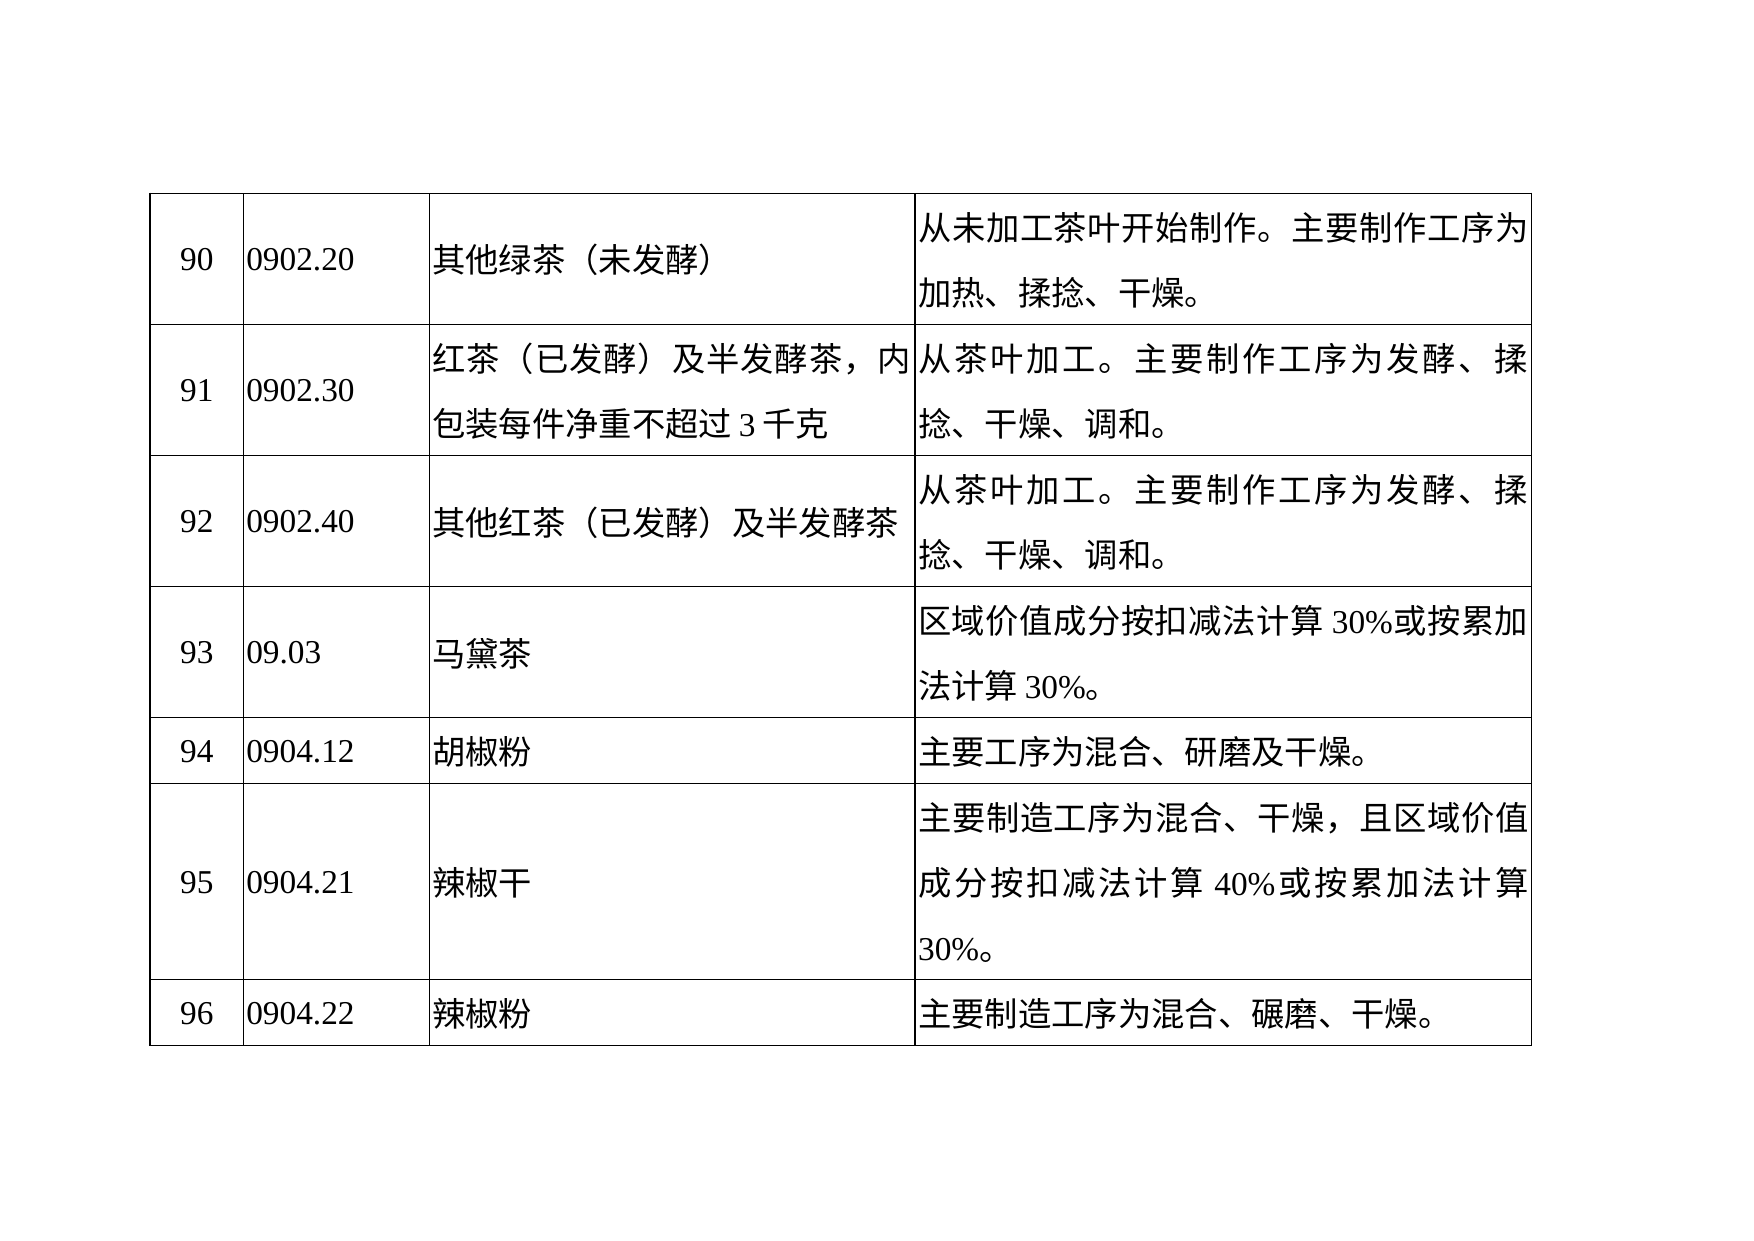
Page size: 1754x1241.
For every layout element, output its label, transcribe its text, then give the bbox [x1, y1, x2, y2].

table_cell 0902.40 [244, 456, 429, 586]
table_cell 主要制造工序为混合、碾磨、干燥。 [916, 980, 1531, 1045]
table_cell 94 [151, 718, 243, 783]
table_cell 0904.22 [244, 980, 429, 1045]
table_cell 从茶叶加工。主要制作工序为发酵、揉捻、干燥、调和。 [916, 325, 1531, 454]
table_cell 96 [151, 980, 243, 1045]
table_cell 93 [151, 587, 243, 717]
table_cell 0902.20 [244, 194, 429, 323]
table_cell 从茶叶加工。主要制作工序为发酵、揉捻、干燥、调和。 [916, 456, 1531, 586]
table_cell 0904.21 [244, 784, 429, 979]
table_cell 91 [151, 325, 243, 454]
table_cell 辣椒干 [430, 784, 914, 979]
table_cell 胡椒粉 [430, 718, 914, 783]
table_cell 0904.12 [244, 718, 429, 783]
table_cell 马黛茶 [430, 587, 914, 717]
table_cell 其他绿茶（未发酵） [430, 194, 914, 323]
table_cell 区域价值成分按扣减法计算30%或按累加法计算30%。 [916, 587, 1531, 717]
table_cell 辣椒粉 [430, 980, 914, 1045]
table_cell 90 [151, 194, 243, 323]
table_cell 红茶（已发酵）及半发酵茶，内包装每件净重不超过3千克 [430, 325, 914, 454]
table_cell 主要工序为混合、研磨及干燥。 [916, 718, 1531, 783]
table_cell 09.03 [244, 587, 429, 717]
table_cell 95 [151, 784, 243, 979]
table_cell 0902.30 [244, 325, 429, 454]
table_cell 主要制造工序为混合、干燥，且区域价值成分按扣减法计算40%或按累加法计算30%。 [916, 784, 1531, 979]
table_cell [916, 194, 1531, 323]
table_cell 92 [151, 456, 243, 586]
table_cell 其他红茶（已发酵）及半发酵茶 [430, 456, 914, 586]
